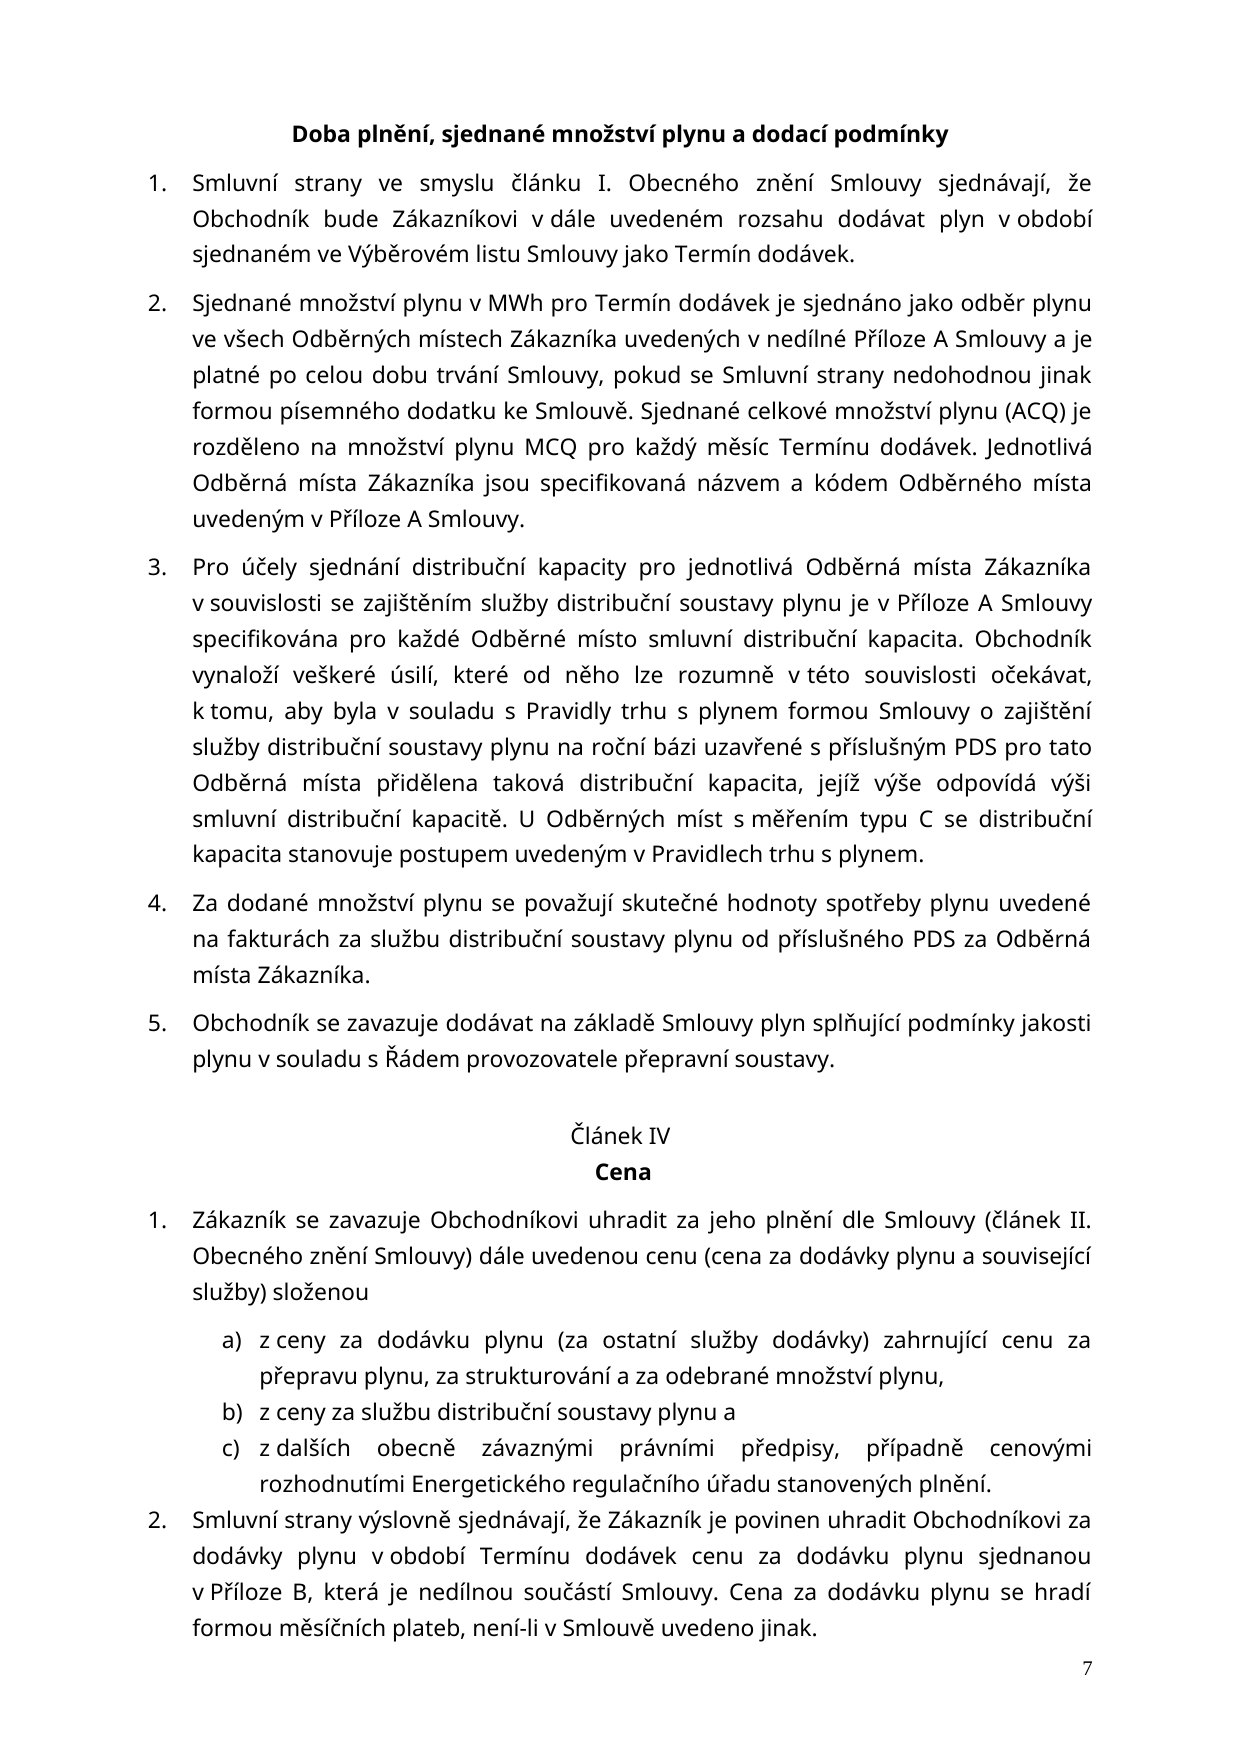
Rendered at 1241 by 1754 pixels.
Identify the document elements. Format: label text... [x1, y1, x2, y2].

list z dalších obecně závaznými právními předpisy, případně cenovými rozhodnutími Energetického regulačního úřadu stanovených plnění. [222, 1432, 1093, 1499]
title Cena [148, 1156, 1093, 1187]
text Doba plnění, sjednané množství plynu a dodací podmínky [148, 118, 1093, 149]
list Za dodané množství plynu se považují skutečné hodnoty spotřeby plynu uvedené na fakturách za službu distribuční soustavy plynu od příslušného PDS za Odběrná místa Zákazníka. [148, 887, 1093, 990]
list Pro účely sjednání distribuční kapacity pro jednotlivá Odběrná místa Zákazníka v souvislosti se zajištěním služby distribuční soustavy plynu je v Příloze A Smlouvy specifikována pro každé Odběrné místo smluvní distribuční kapacita. Obchodník vynaloží veškeré úsilí, které od něho lze rozumně v této souvislosti očekávat, k tomu, aby byla v souladu s Pravidly trhu s plynem formou Smlouvy o zajištění služby distribuční soustavy plynu na roční bázi uzavřené s příslušným PDS pro tato Odběrná místa přidělena taková distribuční kapacita, jejíž výše odpovídá výši smluvní distribuční kapacitě. U Odběrných míst s měřením typu C se distribuční kapacita stanovuje postupem uvedeným v Pravidlech trhu s plynem. [148, 551, 1093, 870]
list Sjednané množství plynu v MWh pro Termín dodávek je sjednáno jako odběr plynu ve všech Odběrných místech Zákazníka uvedených v nedílné Příloze A Smlouvy a je platné po celou dobu trvání Smlouvy, pokud se Smluvní strany nedohodnou jinak formou písemného dodatku ke Smlouvě. Sjednané celkové množství plynu (ACQ) je rozděleno na množství plynu MCQ pro každý měsíc Termínu dodávek. Jednotlivá Odběrná místa Zákazníka jsou specifikovaná názvem a kódem Odběrného místa uvedeným v Příloze A Smlouvy. [148, 287, 1093, 534]
list Smluvní strany výslovně sjednávají, že Zákazník je povinen uhradit Obchodníkovi za dodávky plynu v období Termínu dodávek cenu za dodávku plynu sjednanou v Příloze B, která je nedílnou součástí Smlouvy. Cena za dodávku plynu se hradí formou měsíčních plateb, není-li v Smlouvě uvedeno jinak. [148, 1504, 1093, 1643]
text Článek IV [148, 1119, 1093, 1151]
list z ceny za dodávku plynu (za ostatní služby dodávky) zahrnující cenu za přepravu plynu, za strukturování a za odebrané množství plynu, [222, 1324, 1093, 1391]
list Obchodník se zavazuje dodávat na základě Smlouvy plyn splňující podmínky jakosti plynu v souladu s Řádem provozovatele přepravní soustavy. [148, 1007, 1093, 1074]
list Smluvní strany ve smyslu článku I. Obecného znění Smlouvy sjednávají, že Obchodník bude Zákazníkovi v dále uvedeném rozsahu dodávat plyn v období sjednaném ve Výběrovém listu Smlouvy jako Termín dodávek. [148, 167, 1093, 270]
list Zákazník se zavazuje Obchodníkovi uhradit za jeho plnění dle Smlouvy (článek II. Obecného znění Smlouvy) dále uvedenou cenu (cena za dodávky plynu a související služby) složenou [148, 1204, 1093, 1307]
list z ceny za službu distribuční soustavy plynu a [222, 1396, 1093, 1427]
